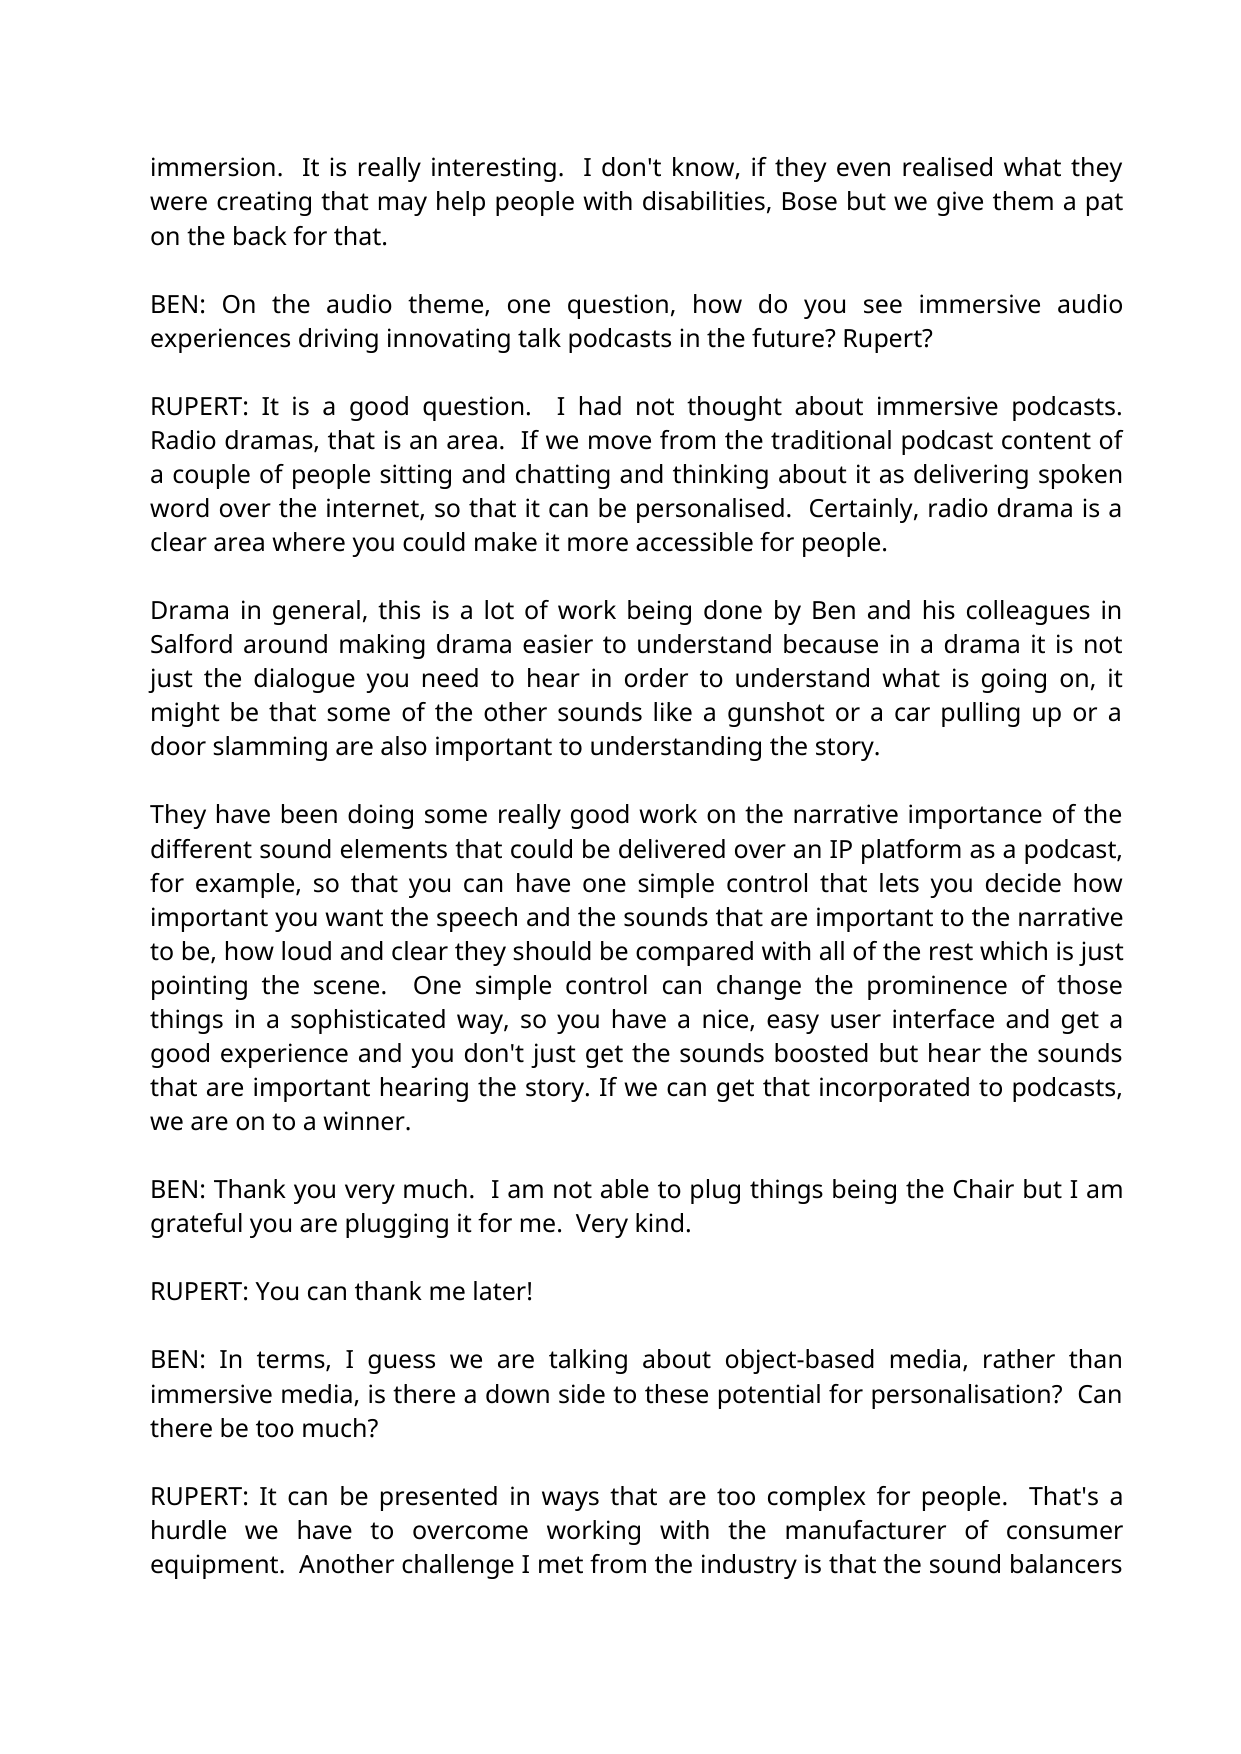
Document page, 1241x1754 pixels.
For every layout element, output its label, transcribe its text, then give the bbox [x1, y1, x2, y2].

text BEN: In terms, I guess we are talking about object-based media, rather than immersive media, is there a down side to these potential for personalisation? Can there be too much? [150, 1342, 1124, 1444]
text RUPERT: You can thank me later! [150, 1274, 1124, 1308]
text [150, 1478, 1124, 1581]
text BEN: Thank you very much. I am not able to plug things being the Chair but I am grateful you are plugging it for me. Very kind. [150, 1172, 1124, 1240]
text Drama in general, this is a lot of work being done by Ben and his colleagues in Salford around making drama easier to understand because in a drama it is not just the dialogue you need to hear in order to understand what is going on, it might be that some of the other sounds like a gunshot or a car pulling up or a door slamming are also important to understanding the story. [150, 593, 1124, 763]
text RUPERT: It is a good question. I had not thought about immersive podcasts. Radio dramas, that is an area. If we move from the traditional podcast content of a couple of people sitting and chatting and thinking about it as delivering spoken word over the internet, so that it can be personalised. Certainly, radio drama is a clear area where you could make it more accessible for people. [150, 388, 1124, 559]
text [150, 150, 1124, 252]
text They have been doing some really good work on the narrative importance of the different sound elements that could be delivered over an IP platform as a podcast, for example, so that you can have one simple control that lets you decide how important you want the speech and the sounds that are important to the narrative to be, how loud and clear they should be compared with all of the rest which is just pointing the scene. One simple control can change the prominence of those things in a sophisticated way, so you have a nice, easy user interface and get a good experience and you don't just get the sounds boosted but hear the sounds that are important hearing the story. If we can get that incorporated to podcasts, we are on to a winner. [150, 797, 1124, 1138]
text BEN: On the audio theme, one question, how do you see immersive audio experiences driving innovating talk podcasts in the future? Rupert? [150, 286, 1124, 354]
